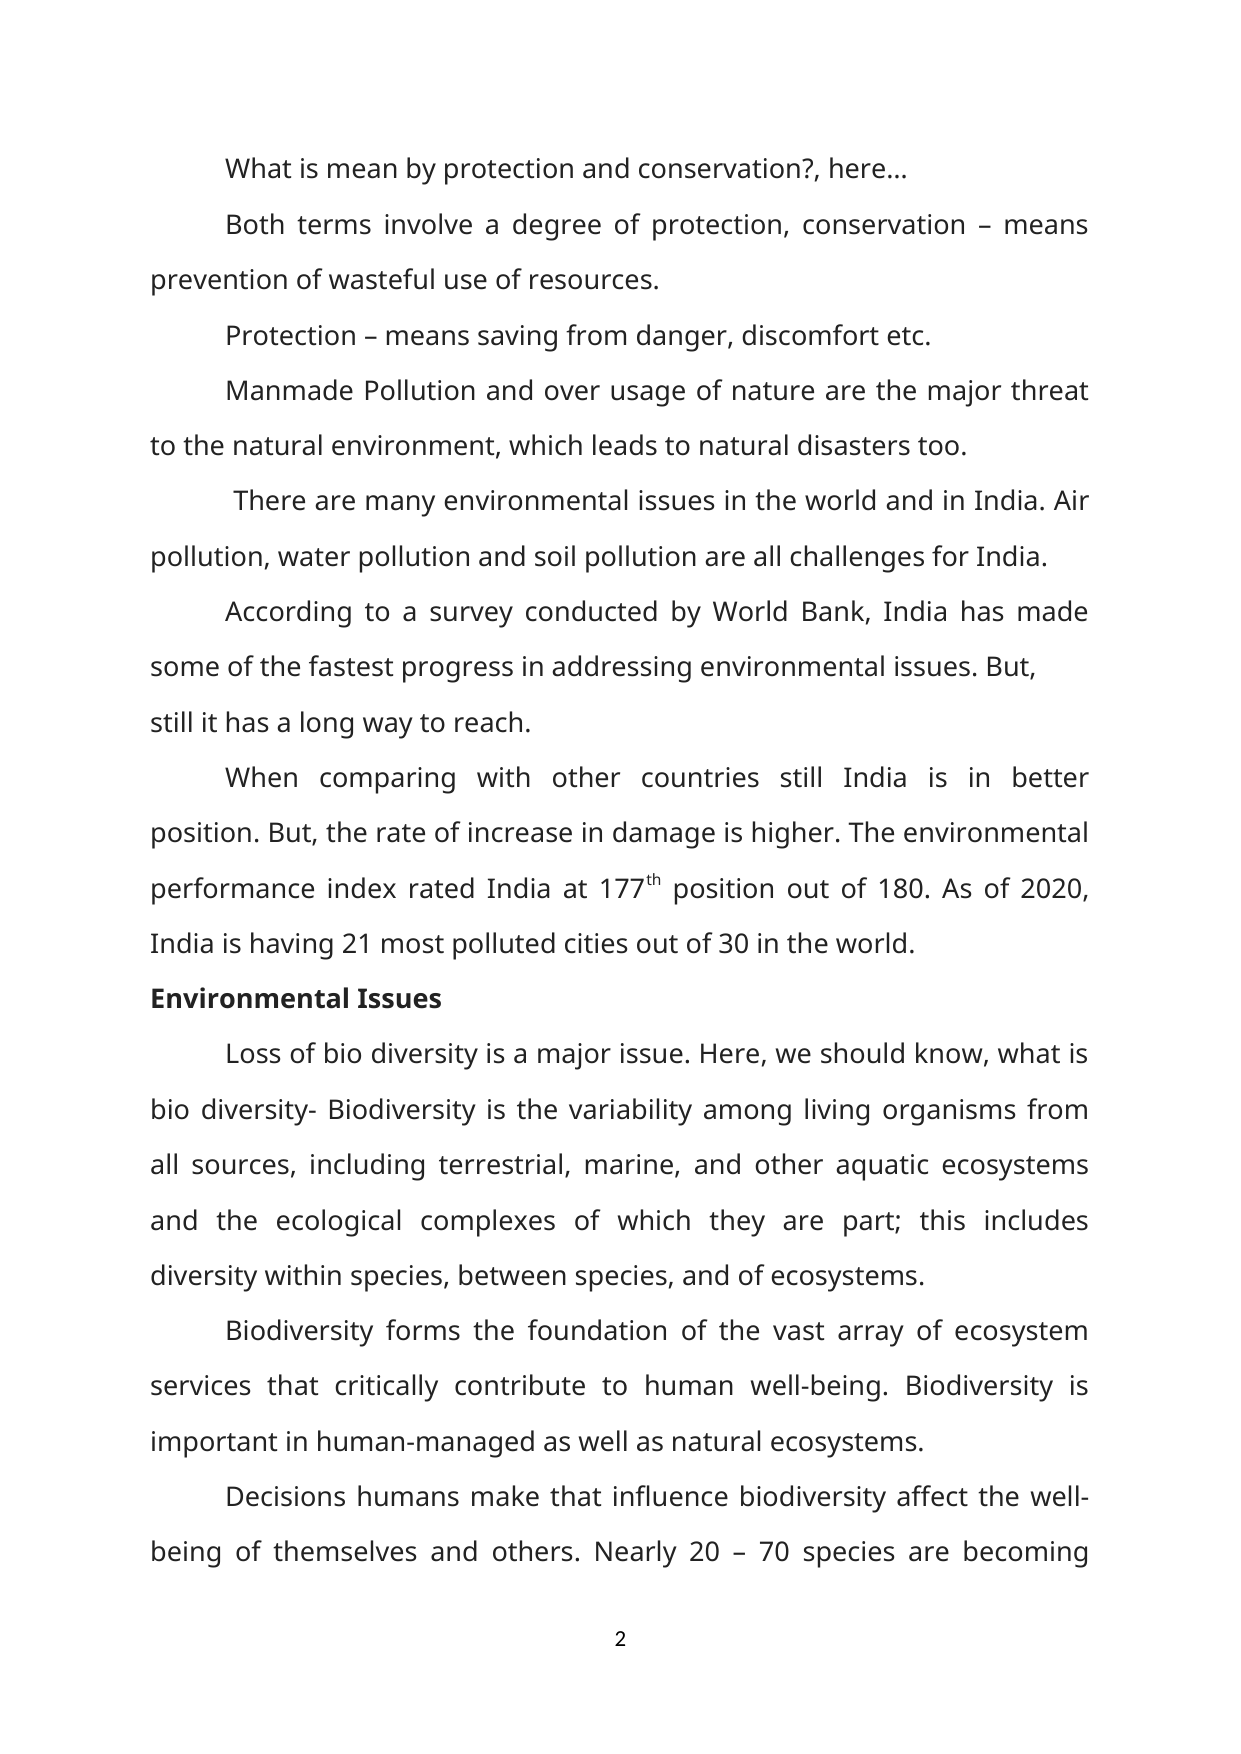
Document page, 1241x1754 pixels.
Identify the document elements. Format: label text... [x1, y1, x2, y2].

text Loss of bio diversity is a major issue. Here, we should know, what is bio diversity- Biodiversity is the variability among living organisms from all sources, including terrestrial, marine, and other aquatic ecosystems and the ecological complexes of which they are part; this includes diversity within species, between species, and of ecosystems. [150, 1035, 1090, 1293]
text Both terms involve a degree of protection, conservation – means prevention of wasteful use of resources. [150, 205, 1090, 297]
text Protection – means saving from danger, discomfort etc. [150, 316, 1090, 353]
text According to a survey conducted by World Bank, India has made some of the fastest progress in addressing environmental issues. But, [150, 592, 1090, 685]
text Manmade Pollution and over usage of nature are the major threat to the natural environment, which leads to natural disasters too. [150, 371, 1090, 463]
text There are many environmental issues in the world and in India. Air pollution, water pollution and soil pollution are all challenges for India. [150, 482, 1090, 574]
text Biodiversity forms the foundation of the vast array of ecosystem services that critically contribute to human well-being. Biodiversity is important in human-managed as well as natural ecosystems. [150, 1312, 1090, 1459]
text still it has a long way to reach. [150, 703, 1090, 740]
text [150, 1477, 1090, 1570]
text When comparing with other countries still India is in better position. But, the rate of increase in damage is higher. The environmental performance index rated India at 177th position out of 180. As of 2020, India is having 21 most polluted cities out of 30 in the world. [150, 758, 1090, 961]
text What is mean by protection and conservation?, here… [150, 150, 1090, 187]
text Environmental Issues [150, 980, 1090, 1017]
